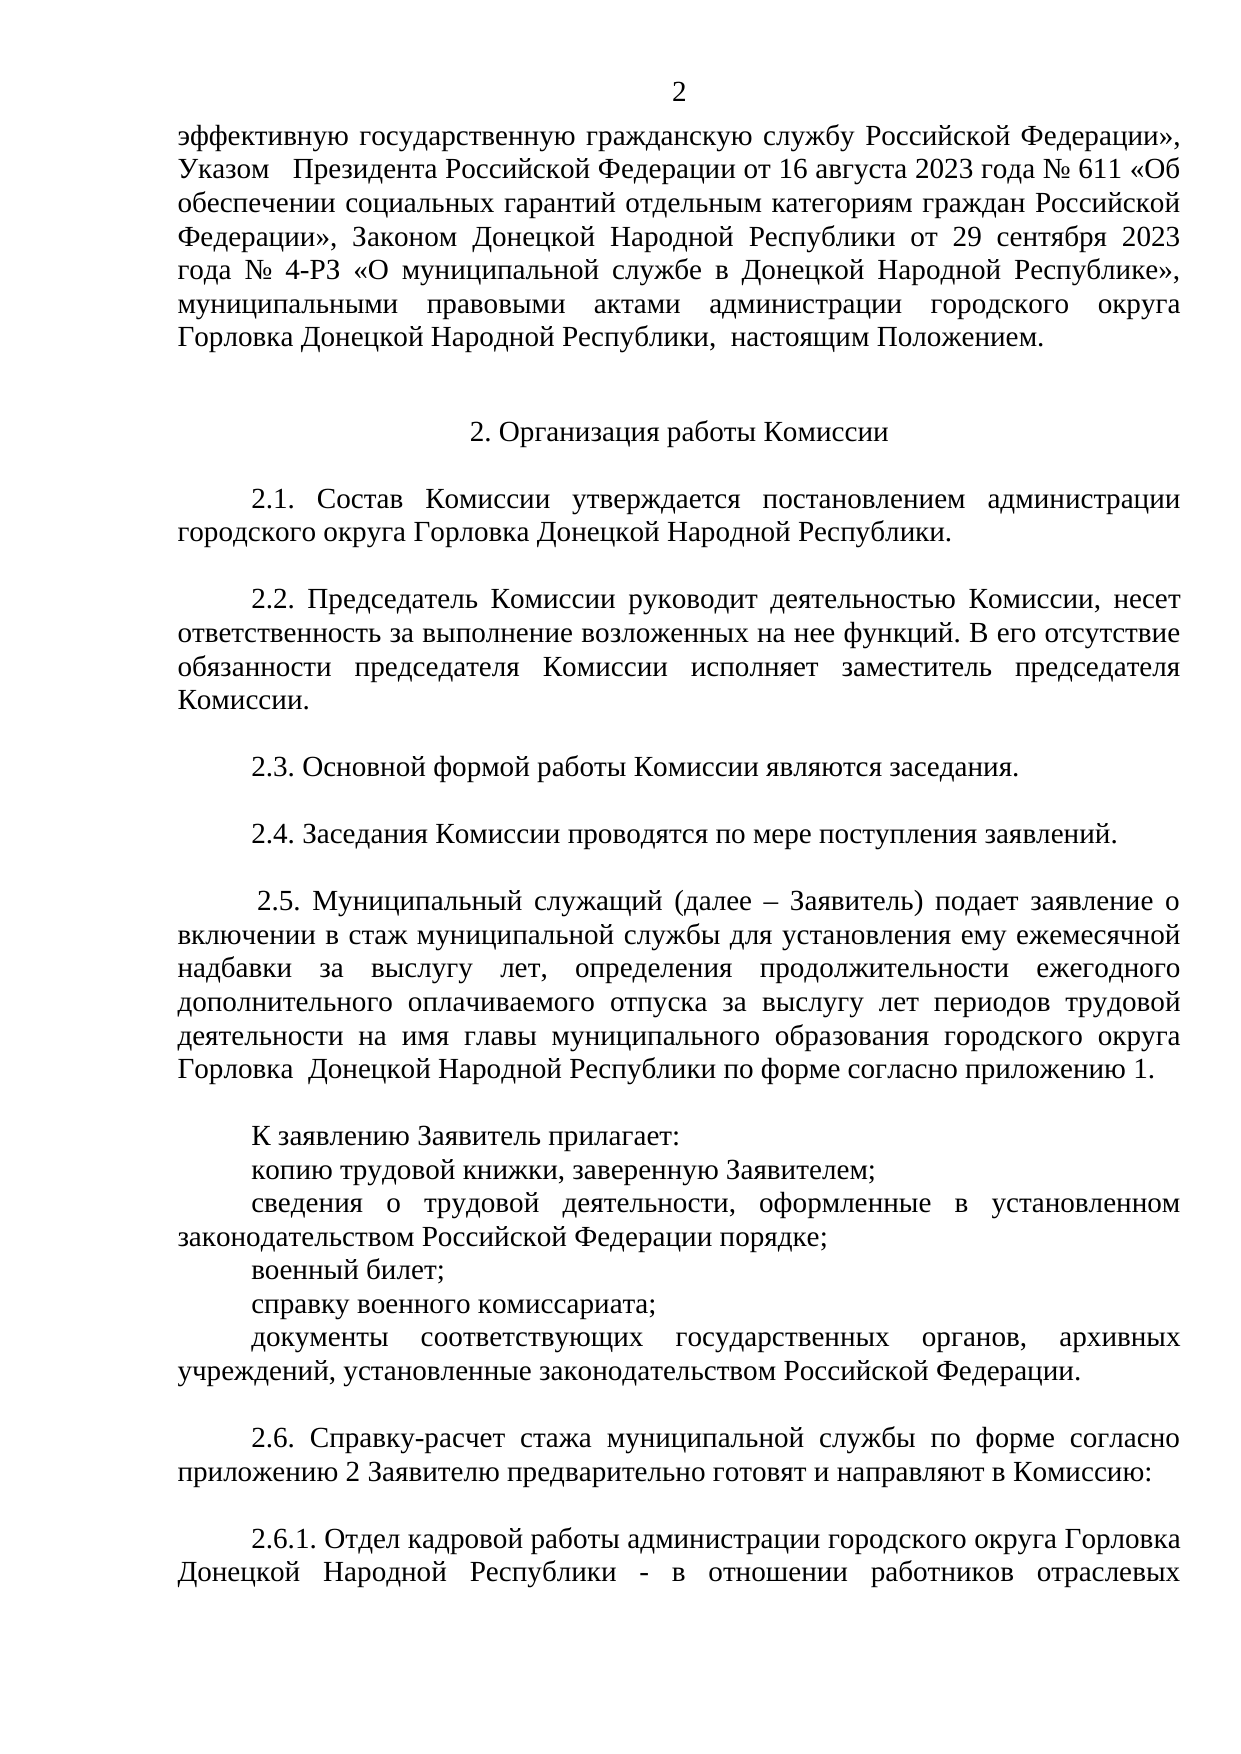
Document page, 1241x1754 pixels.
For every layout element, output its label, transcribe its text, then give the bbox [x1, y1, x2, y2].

text справку военного комиссариата; [177, 1286, 1181, 1319]
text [177, 1521, 1181, 1588]
text 2.3. Основной формой работы Комиссии являются заседания. [177, 749, 1181, 783]
text 2.5. Муниципальный служащий (далее – Заявитель) подает заявление о включении в стаж муниципальной службы для установления ему ежемесячной надбавки за выслугу лет, определения продолжительности ежегодного дополнительного оплачиваемого отпуска за выслугу лет периодов трудовой деятельности на имя главы муниципального образования городского округа Горловка Донецкой Народной Республики по форме согласно приложению 1. [177, 883, 1181, 1085]
text документы соответствующих государственных органов, архивных учреждений, установленные законодательством Российской Федерации. [177, 1319, 1181, 1387]
text 2.1. Состав Комиссии утверждается постановлением администрации городского округа Горловка Донецкой Народной Республики. [177, 481, 1181, 548]
text К заявлению Заявитель прилагает: [177, 1118, 1181, 1152]
text сведения о трудовой деятельности, оформленные в установленном законодательством Российской Федерации порядке; [177, 1185, 1181, 1252]
text копию трудовой книжки, заверенную Заявителем; [177, 1152, 1181, 1185]
text 2.2. Председатель Комиссии руководит деятельностью Комиссии, несет ответственность за выполнение возложенных на нее функций. В его отсутствие обязанности председателя Комиссии исполняет заместитель председателя Комиссии. [177, 582, 1181, 716]
text военный билет; [177, 1252, 1181, 1286]
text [177, 118, 1181, 353]
text 2.4. Заседания Комиссии проводятся по мере поступления заявлений. [177, 816, 1181, 850]
text 2.6. Справку-расчет стажа муниципальной службы по форме согласно приложению 2 Заявителю предварительно готовят и направляют в Комиссию: [177, 1420, 1181, 1487]
text 2. Организация работы Комиссии [177, 414, 1181, 447]
